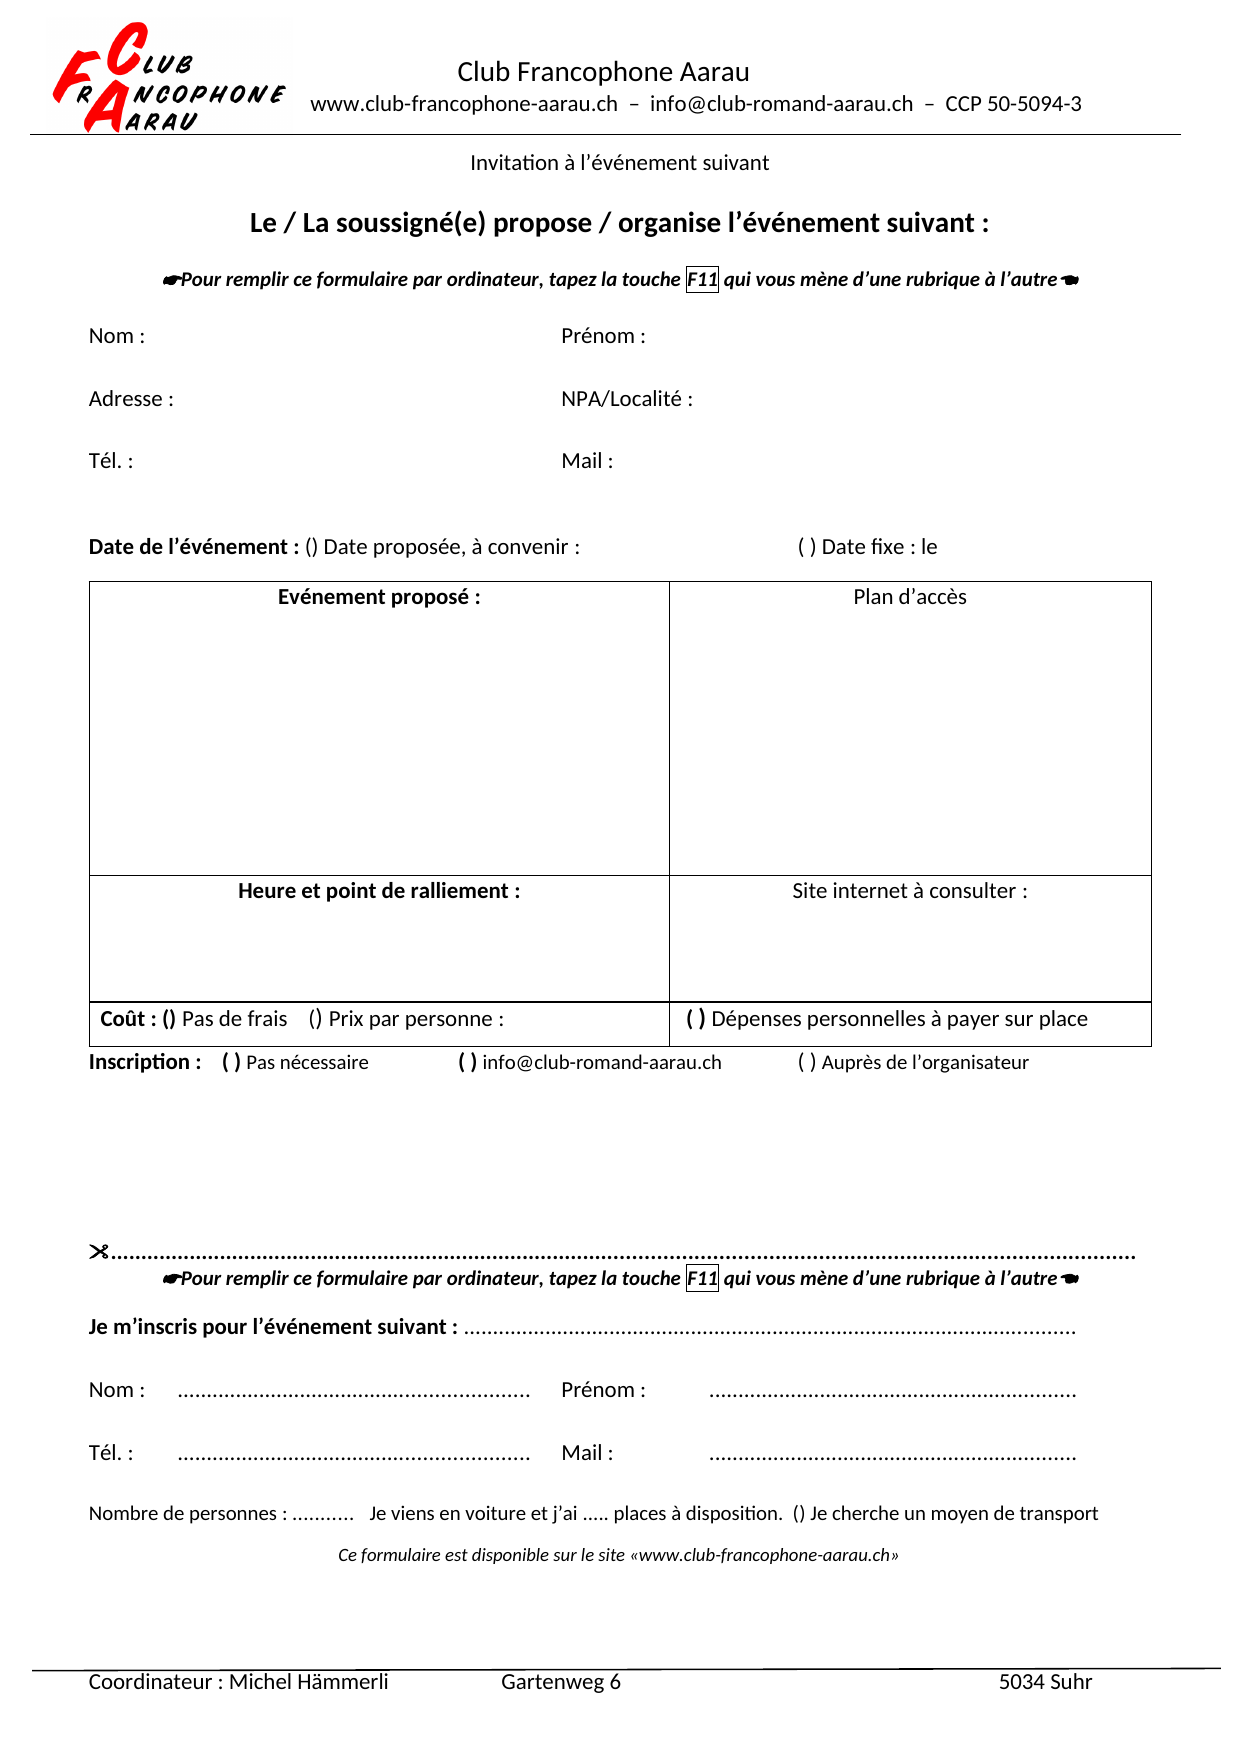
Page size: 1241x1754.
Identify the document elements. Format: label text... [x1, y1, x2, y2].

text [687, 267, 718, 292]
text Ce formulaire est disponible sur le site «www.club-francophone-aarau.ch» [89, 1544, 1152, 1567]
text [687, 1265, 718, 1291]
table_cell Site internet à consulter : [670, 876, 1151, 1001]
text Nombre de personnes : Je viens en voiture et j’ai ..... places à disposition. () Je cherche un moyen de transport [89, 1500, 1152, 1526]
table_cell Coût : () Pas de frais () Prix par personne : [90, 1003, 669, 1046]
text Adresse : NPA/Localité : [89, 384, 1152, 412]
text Pour remplir ce formulaire par ordinateur, tapez la touche F11 qui vous mène d’une rubrique à l’autre [89, 1264, 686, 1292]
text Je m’inscris pour l’événement suivant : [89, 1312, 1152, 1340]
table_cell ( ) Dépenses personnelles à payer sur place [670, 1003, 1151, 1046]
text Invitation à l’événement suivant [89, 148, 1152, 176]
text Nom : Prénom : [89, 321, 1152, 349]
text Le / La soussigné(e) propose / organise l’événement suivant : [89, 204, 1152, 239]
text Date de l’événement : () Date proposée, à convenir : ( ) Date fixe : le [89, 532, 1152, 560]
text Pour remplir ce formulaire par ordinateur, tapez la touche F11 qui vous mène d’une rubrique à l’autre [89, 266, 686, 293]
picture [45, 17, 294, 134]
table_header Plan d’accès [670, 582, 1151, 875]
text Pour remplir ce formulaire par ordinateur, tapez la touche F11 qui vous mène d’une rubrique à l’autre [719, 1264, 1152, 1292]
text Pour remplir ce formulaire par ordinateur, tapez la touche F11 qui vous mène d’une rubrique à l’autre [719, 266, 1152, 293]
text Nom : Prénom : [89, 1375, 1152, 1403]
table_cell Heure et point de ralliement : [90, 876, 669, 1001]
table_header Evénement proposé : [90, 582, 669, 875]
text Tél. : Mail : [89, 1438, 1152, 1466]
text Inscription : ( ) Pas nécessaire ( ) ( ) Auprès de l’organisateur [89, 1047, 1152, 1075]
text Tél. : Mail : [89, 447, 1152, 475]
